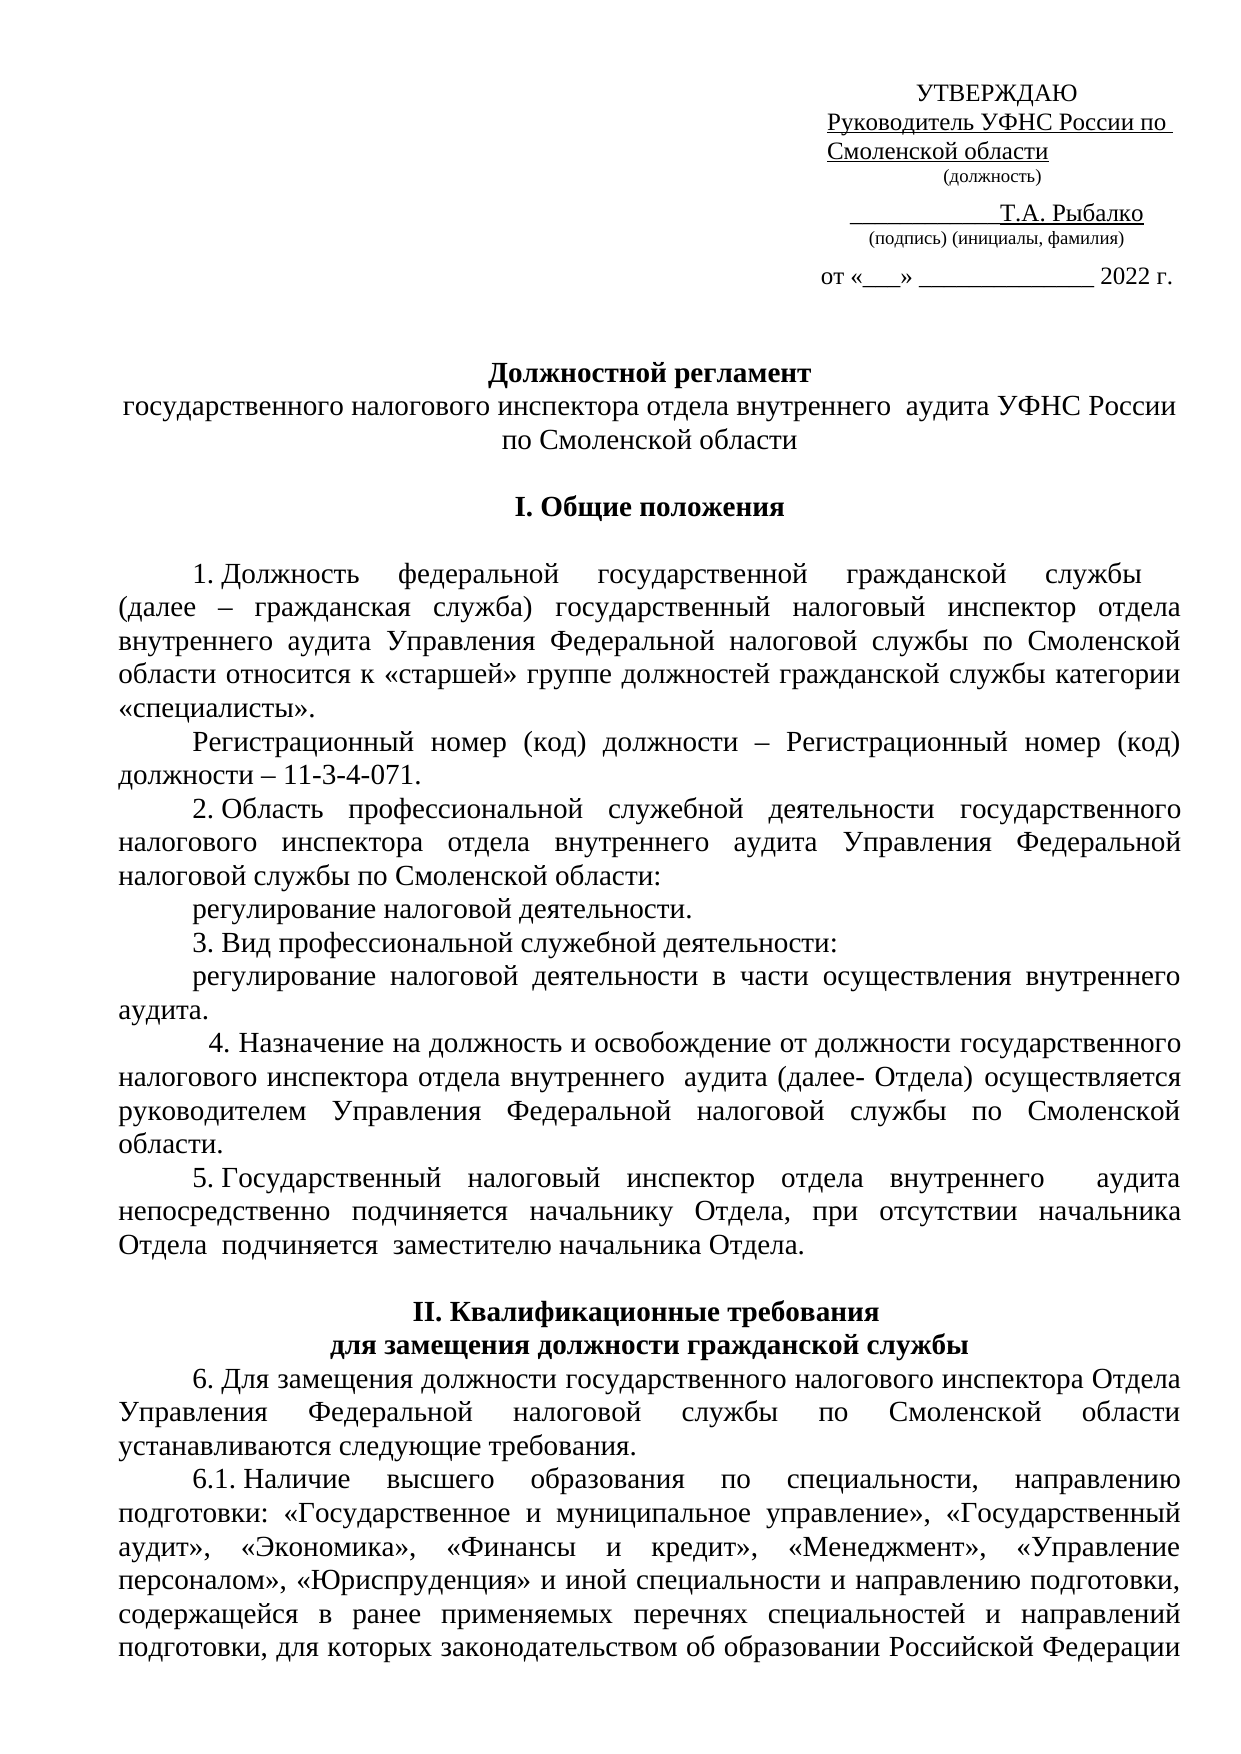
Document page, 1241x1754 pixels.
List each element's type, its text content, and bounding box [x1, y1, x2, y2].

text от «___» ______________ 2022 г. [812, 261, 1181, 290]
text Регистрационный номер (код) должности – Регистрационный номер (код) должности – 11-3-4-071. [118, 724, 1181, 791]
text 4. Назначение на должность и освобождение от должности государственного налогового инспектора отдела внутреннего аудита (далее- Отдела) осуществляется руководителем Управления Федеральной налоговой службы по Смоленской области. [118, 1026, 1181, 1160]
text (должность) [812, 164, 1181, 186]
text Руководитель УФНС России по Смоленской области [827, 107, 1181, 164]
text государственного налогового инспектора отдела внутреннего аудита УФНС России по Смоленской области [118, 388, 1181, 455]
text 6. Для замещения должности государственного налогового инспектора Отдела Управления Федеральной налоговой службы по Смоленской области устанавливаются следующие требования. [118, 1361, 1181, 1462]
text 3. Вид профессиональной служебной деятельности: [118, 925, 1181, 958]
text УТВЕРЖДАЮ [812, 78, 1181, 107]
text (подпись) (инициалы, фамилия) [812, 227, 1181, 249]
text Должностной регламент [118, 355, 1181, 388]
text ____________Т.А. Рыбалко [812, 198, 1181, 227]
text 1. Должность федеральной государственной гражданской службы (далее – гражданская служба) государственный налоговый инспектор отдела внутреннего аудита Управления Федеральной налоговой службы по Смоленской области относится к «старшей» группе должностей гражданской службы категории «специалисты». [118, 556, 1181, 724]
text I. Общие положения [118, 489, 1181, 522]
text регулирование налоговой деятельности в части осуществления внутреннего аудита. [118, 958, 1181, 1026]
text 5. Государственный налоговый инспектор отдела внутреннего аудита непосредственно подчиняется начальнику Отдела, при отсутствии начальника Отдела подчиняется заместителю начальника Отдела. [118, 1160, 1181, 1260]
text 2. Область профессиональной служебной деятельности государственного налогового инспектора отдела внутреннего аудита Управления Федеральной налоговой службы по Смоленской области: [118, 791, 1181, 891]
text регулирование налоговой деятельности. [118, 891, 1181, 925]
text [118, 1462, 1181, 1663]
text II. Квалификационные требования для замещения должности гражданской службы [118, 1294, 1181, 1361]
